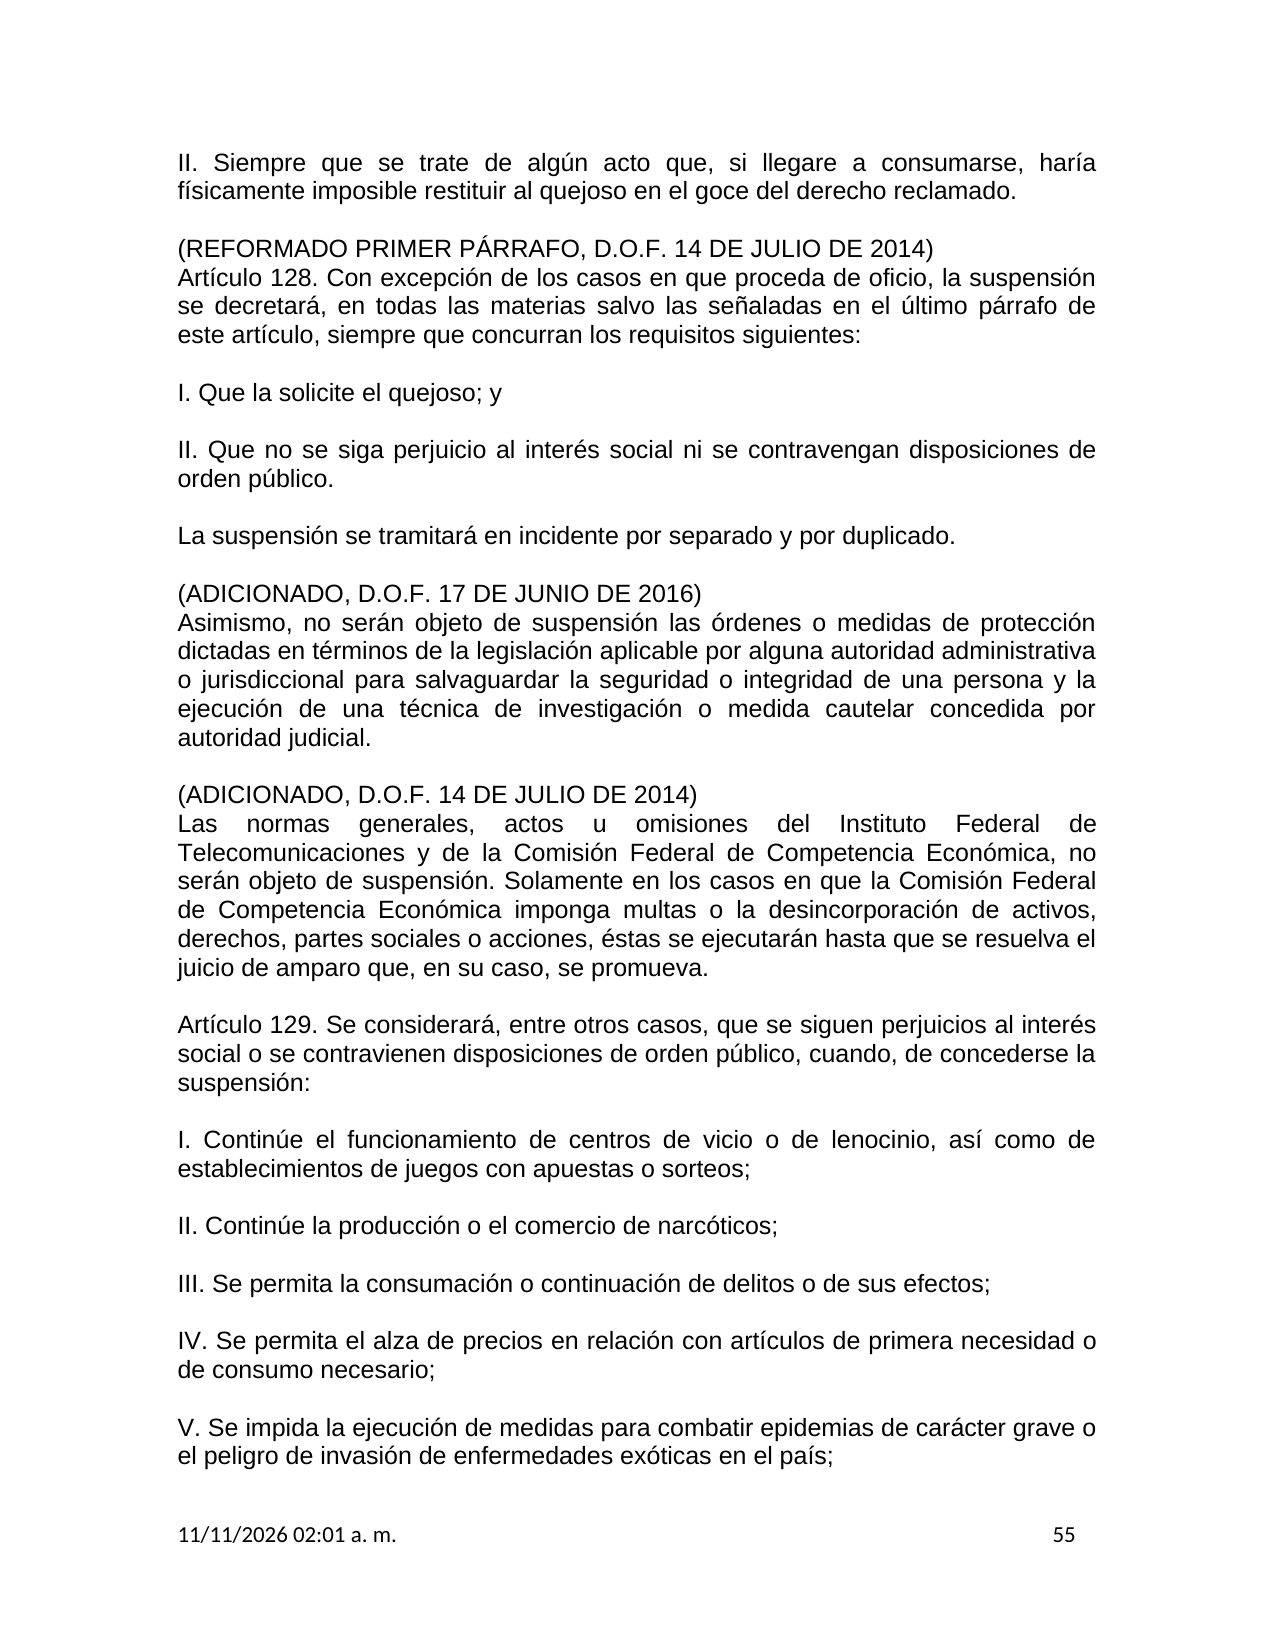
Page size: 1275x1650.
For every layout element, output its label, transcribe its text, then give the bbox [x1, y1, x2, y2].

text I. Continúe el funcionamiento de centros de vicio o de lenocinio, así como de establecimientos de juegos con apuestas o sorteos; [177, 1125, 1098, 1183]
text III. Se permita la consumación o continuación de delitos o de sus efectos; [177, 1269, 1098, 1298]
text (ADICIONADO, D.O.F. 17 DE JUNIO DE 2016) [177, 579, 1098, 608]
text Artículo 128. Con excepción de los casos en que proceda de oficio, la suspensión se decretará, en todas las materias salvo las señaladas en el último párrafo de este artículo, siempre que concurran los requisitos siguientes: [177, 263, 1098, 349]
text (REFORMADO PRIMER PÁRRAFO, D.O.F. 14 DE JULIO DE 2014) [177, 234, 1098, 263]
text II. Siempre que se trate de algún acto que, si llegare a consumarse, haría físicamente imposible restituir al quejoso en el goce del derecho reclamado. [177, 148, 1098, 205]
text IV. Se permita el alza de precios en relación con artículos de primera necesidad o de consumo necesario; [177, 1326, 1098, 1384]
text II. Que no se siga perjuicio al interés social ni se contravengan disposiciones de orden público. [177, 435, 1098, 493]
text I. Que la solicite el quejoso; y [177, 378, 1098, 406]
text (ADICIONADO, D.O.F. 14 DE JULIO DE 2014) [177, 780, 1098, 809]
text La suspensión se tramitará en incidente por separado y por duplicado. [177, 521, 1098, 550]
text V. Se impida la ejecución de medidas para combatir epidemias de carácter grave o el peligro de invasión de enfermedades exóticas en el país; [177, 1413, 1098, 1470]
text II. Continúe la producción o el comercio de narcóticos; [177, 1211, 1098, 1240]
text Asimismo, no serán objeto de suspensión las órdenes o medidas de protección dictadas en términos de la legislación aplicable por alguna autoridad administrativa o jurisdiccional para salvaguardar la seguridad o integridad de una persona y la ejecución de una técnica de investigación o medida cautelar concedida por autoridad judicial. [177, 608, 1098, 751]
text Las normas generales, actos u omisiones del Instituto Federal de Telecomunicaciones y de la Comisión Federal de Competencia Económica, no serán objeto de suspensión. Solamente en los casos en que la Comisión Federal de Competencia Económica imponga multas o la desincorporación de activos, derechos, partes sociales o acciones, éstas se ejecutarán hasta que se resuelva el juicio de amparo que, en su caso, se promueva. [177, 809, 1098, 981]
text Artículo 129. Se considerará, entre otros casos, que se siguen perjuicios al interés social o se contravienen disposiciones de orden público, cuando, de concederse la suspensión: [177, 1010, 1098, 1096]
